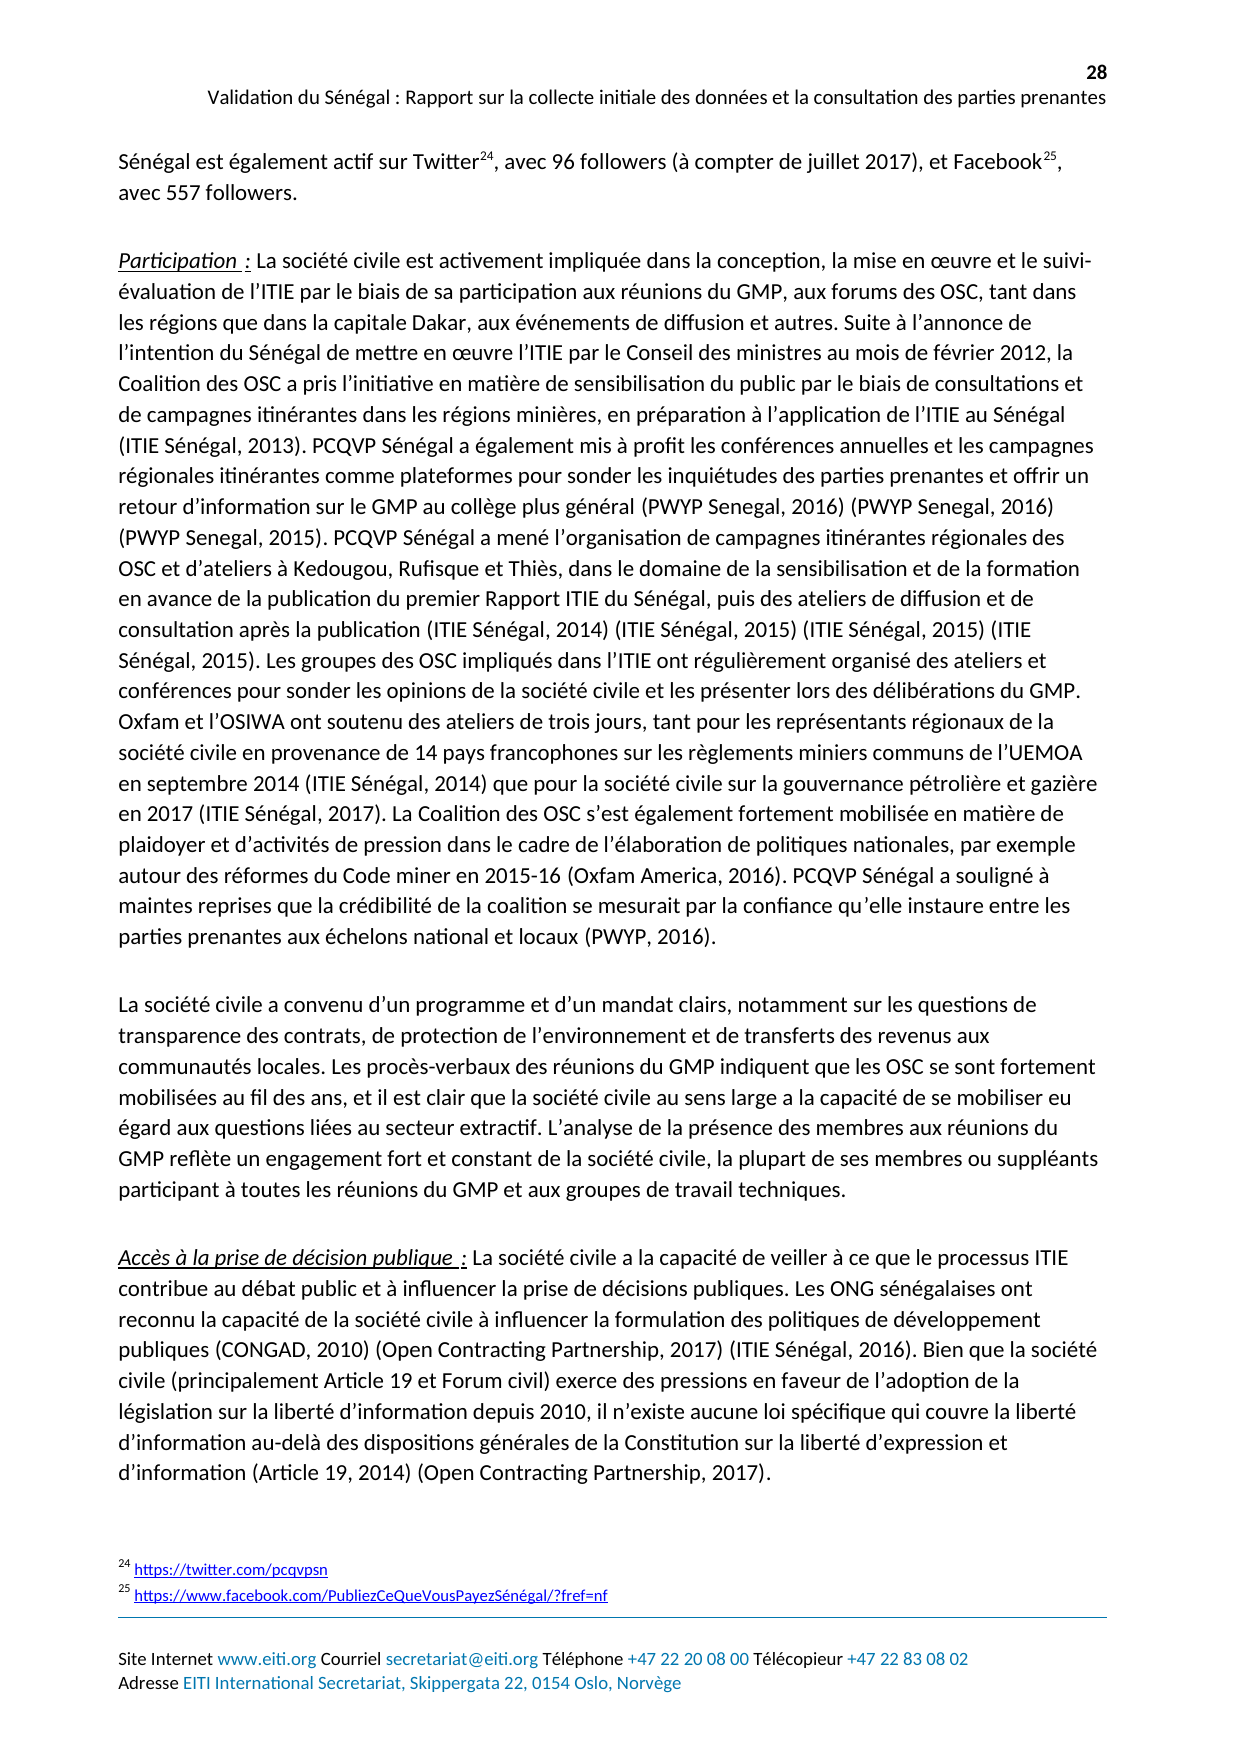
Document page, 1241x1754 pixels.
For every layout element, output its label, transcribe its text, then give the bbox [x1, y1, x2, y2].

text La société civile a convenu d’un programme et d’un mandat clairs, notamment sur les questions de transparence des contrats, de protection de l’environnement et de transferts des revenus aux communautés locales. Les procès-verbaux des réunions du GMP indiquent que les OSC se sont fortement mobilisées au fil des ans, et il est clair que la société civile au sens large a la capacité de se mobiliser eu égard aux questions liées au secteur extractif. L’analyse de la présence des membres aux réunions du GMP reflète un engagement fort et constant de la société civile, la plupart de ses membres ou suppléants participant à toutes les réunions du GMP et aux groupes de travail techniques. [118, 991, 1107, 1203]
text Accès à la prise de décision publique : La société civile a la capacité de veiller à ce que le processus ITIE contribue au débat public et à influencer la prise de décisions publiques. Les ONG sénégalaises ont reconnu la capacité de la société civile à influencer la formulation des politiques de développement publiques (ITIE Sénégal, 2016). Bien que la société civile (principalement Article 19 et Forum civil) exerce des pressions en faveur de l’adoption de la législation sur la liberté d’information depuis 2010, il n’existe aucune loi spécifique qui couvre la liberté d’information au-delà des dispositions générales de la Constitution sur la liberté d’expression et d’information . [118, 1243, 1107, 1486]
text Participation : La société civile est activement impliquée dans la conception, la mise en œuvre et le suivi-évaluation de l’ITIE par le biais de sa participation aux réunions du GMP, aux forums des OSC, tant dans les régions que dans la capitale Dakar, aux événements de diffusion et autres. Suite à l’annonce de l’intention du Sénégal de mettre en œuvre l’ITIE par le Conseil des ministres au mois de février 2012, la Coalition des OSC a pris l’initiative en matière de sensibilisation du public par le biais de consultations et de campagnes itinérantes dans les régions minières, en préparation à l’application de l’ITIE au Sénégal (ITIE Sénégal, 2013). PCQVP Sénégal a également mis à profit les conférences annuelles et les campagnes régionales itinérantes comme plateformes pour sonder les inquiétudes des parties prenantes et offrir un retour d’information sur le GMP au collège plus général. PCQVP Sénégal a mené l’organisation de campagnes itinérantes régionales des OSC et d’ateliers à Kedougou, Rufisque et Thiès, dans le domaine de la sensibilisation et de la formation en avance de la publication du premier Rapport ITIE du Sénégal, puis des ateliers de diffusion et de consultation après la publication (ITIE Sénégal, 2014) (ITIE Sénégal, 2015) (ITIE Sénégal, 2015) (ITIE Sénégal, 2015). Les groupes des OSC impliqués dans l’ITIE ont régulièrement organisé des ateliers et conférences pour sonder les opinions de la société civile et les présenter lors des délibérations du GMP. Oxfam et l’OSIWA ont soutenu des ateliers de trois jours, tant pour les représentants régionaux de la société civile en provenance de 14 pays francophones sur les règlements miniers communs de l’UEMOA en septembre 2014 (ITIE Sénégal, 2014) que pour la société civile sur la gouvernance pétrolière et gazière en 2017 (ITIE Sénégal, 2017). La Coalition des OSC s’est également fortement mobilisée en matière de plaidoyer et d’activités de pression dans le cadre de l’élaboration de politiques nationales, par exemple autour des réformes du Code miner en 2015-16 . PCQVP Sénégal a souligné à maintes reprises que la crédibilité de la coalition se mesurait par la confiance qu’elle instaure entre les parties prenantes aux échelons national et locaux . [118, 246, 1107, 950]
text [118, 147, 1107, 206]
picture [847, 1655, 862, 1663]
